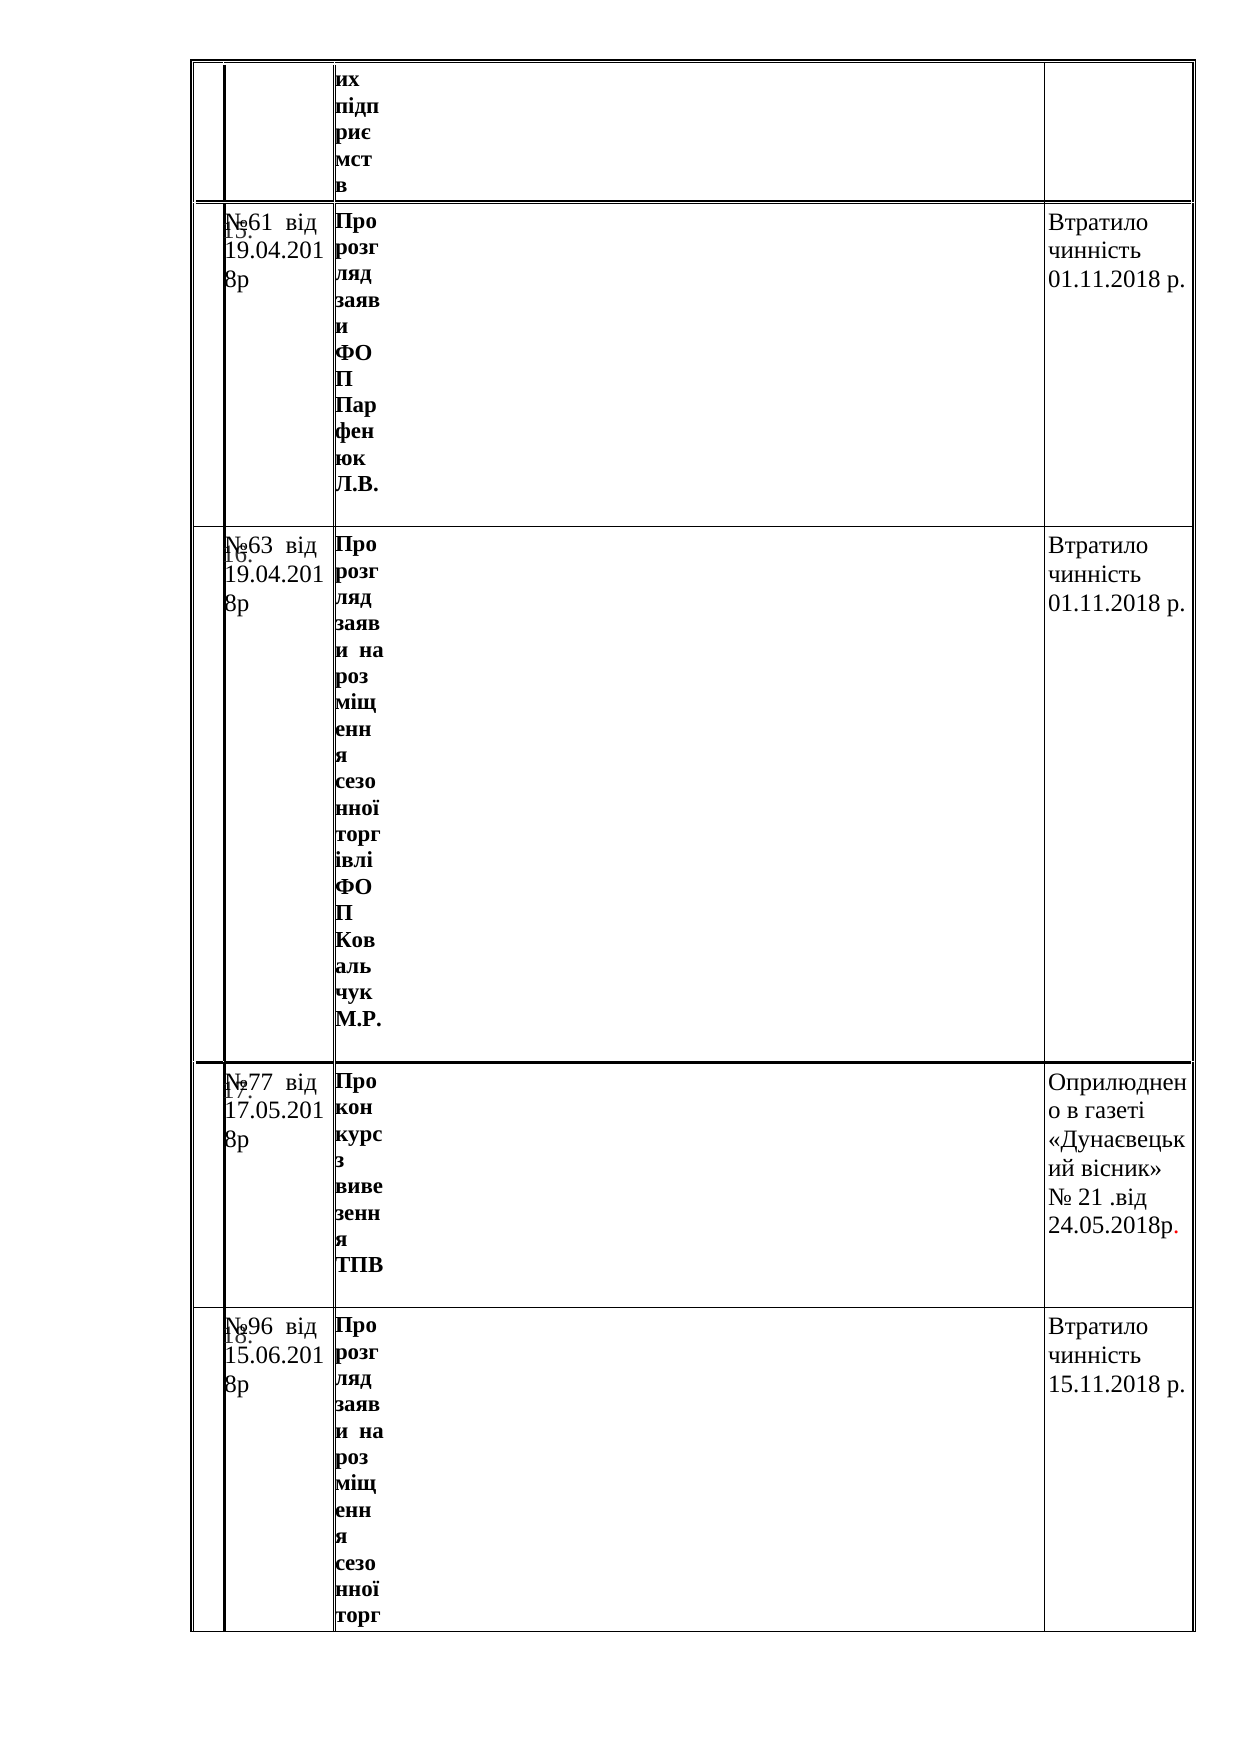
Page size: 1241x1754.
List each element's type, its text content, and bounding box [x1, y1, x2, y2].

table_cell №61 від 19.04.2018р [226, 204, 333, 526]
table_cell [194, 1308, 223, 1631]
table_cell Втратило чинність 01.11.2018 р. [1045, 527, 1192, 1061]
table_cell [1045, 63, 1192, 200]
table_cell [194, 527, 223, 1061]
table_cell №77 від 17.05.2018р [226, 1064, 333, 1307]
table_cell [194, 200, 223, 526]
table_cell Оприлюднено в газеті «Дунаєвецький вісник» № 21 .від 24.05.2018р. [1045, 1061, 1194, 1307]
table_cell [194, 61, 224, 200]
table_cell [1045, 1308, 1192, 1631]
table_cell №29 від 15.03.2018р [224, 63, 335, 200]
table_cell Про розгляд заяви на розміщення сезонної торгівлі ФОП Ковальчук М.Р. [336, 527, 1044, 1061]
table_cell Про конкурс з вивезення ТПВ [336, 1064, 1044, 1307]
table_cell №63 від 19.04.2018р [226, 527, 333, 1061]
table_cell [336, 1308, 1044, 1631]
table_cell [335, 63, 1044, 200]
table_cell Про розгляд заяви ФОП Парфенюк Л.В. [336, 204, 1044, 526]
table_cell [192, 1061, 223, 1307]
table_cell №96 від 15.06.2018р [226, 1308, 333, 1631]
table_cell Втратило чинність 01.11.2018 р. [1045, 200, 1193, 526]
